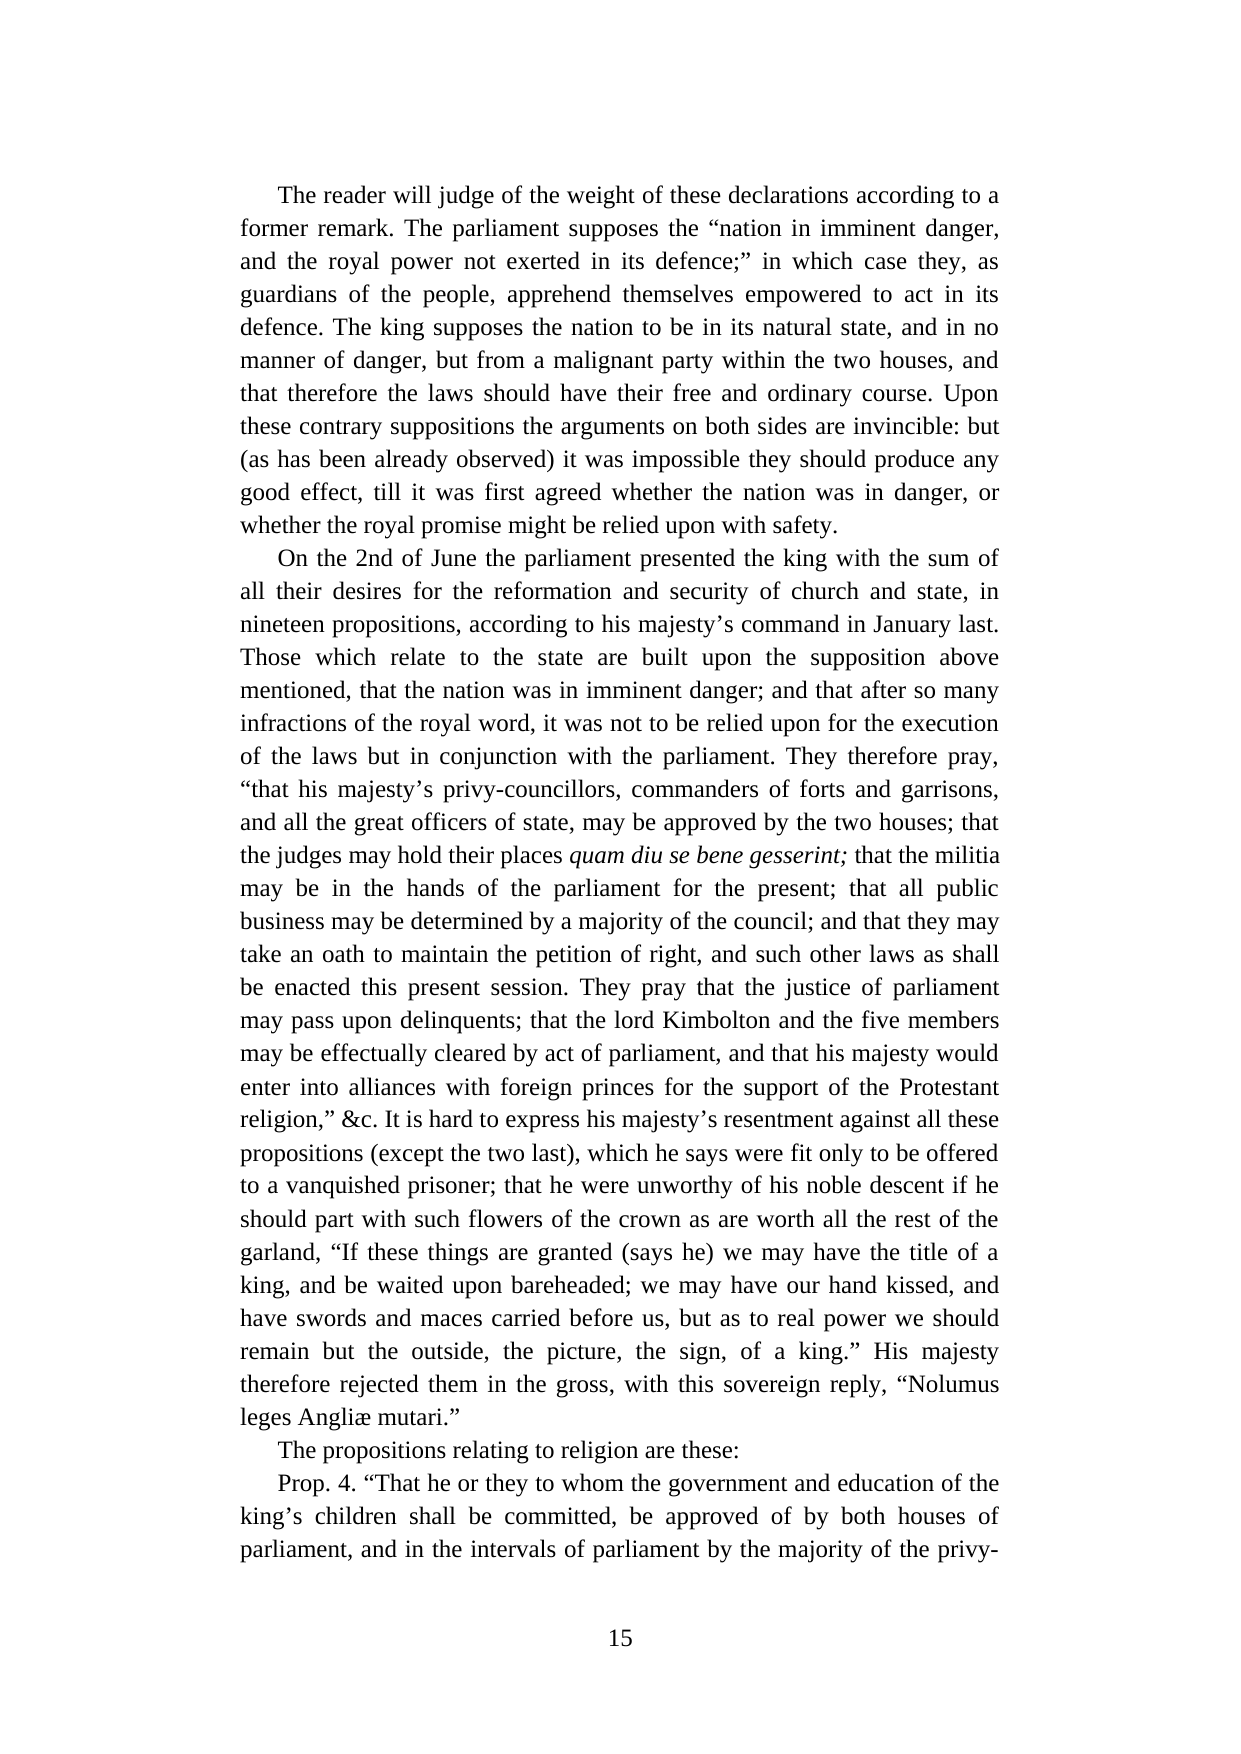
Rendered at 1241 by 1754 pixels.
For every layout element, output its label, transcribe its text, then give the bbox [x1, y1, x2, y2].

text The propositions relating to religion are these: [240, 1435, 1000, 1463]
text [240, 1468, 1000, 1563]
text The reader will judge of the weight of these declarations according to a former remark. The parliament supposes the “nation in imminent danger, and the royal power not exerted in its defence;” in which case they, as guardians of the people, apprehend themselves empowered to act in its defence. The king supposes the nation to be in its natural state, and in no manner of danger, but from a malignant party within the two houses, and that therefore the laws should have their free and ordinary course. Upon these contrary suppositions the arguments on both sides are invincible: but (as has been already observed) it was impossible they should produce any good effect, till it was first agreed whether the nation was in danger, or whether the royal promise might be relied upon with safety. [240, 180, 1000, 539]
text On the 2nd of June the parliament presented the king with the sum of all their desires for the reformation and security of church and state, in nineteen propositions, according to his majesty’s command in January last. Those which relate to the state are built upon the supposition above mentioned, that the nation was in imminent danger; and that after so many infractions of the royal word, it was not to be relied upon for the execution of the laws but in conjunction with the parliament. They therefore pray, “that his majesty’s privy-councillors, commanders of forts and garrisons, and all the great officers of state, may be approved by the two houses; that the judges may hold their places quam diu se bene gesserint; that the militia may be in the hands of the parliament for the present; that all public business may be determined by a majority of the council; and that they may take an oath to maintain the petition of right, and such other laws as shall be enacted this present session. They pray that the justice of parliament may pass upon delinquents; that the lord Kimbolton and the five members may be effectually cleared by act of parliament, and that his majesty would enter into alliances with foreign princes for the support of the Protestant religion,” &c. It is hard to express his majesty’s resentment against all these propositions (except the two last), which he says were fit only to be offered to a vanquished prisoner; that he were unworthy of his noble descent if he should part with such flowers of the crown as are worth all the rest of the garland, “If these things are granted (says he) we may have the title of a king, and be waited upon bareheaded; we may have our hand kissed, and have swords and maces carried before us, but as to real power we should remain but the outside, the picture, the sign, of a king.” His majesty therefore rejected them in the gross, with this sovereign reply, “Nolumus leges Angliæ mutari.” [240, 543, 1000, 1431]
